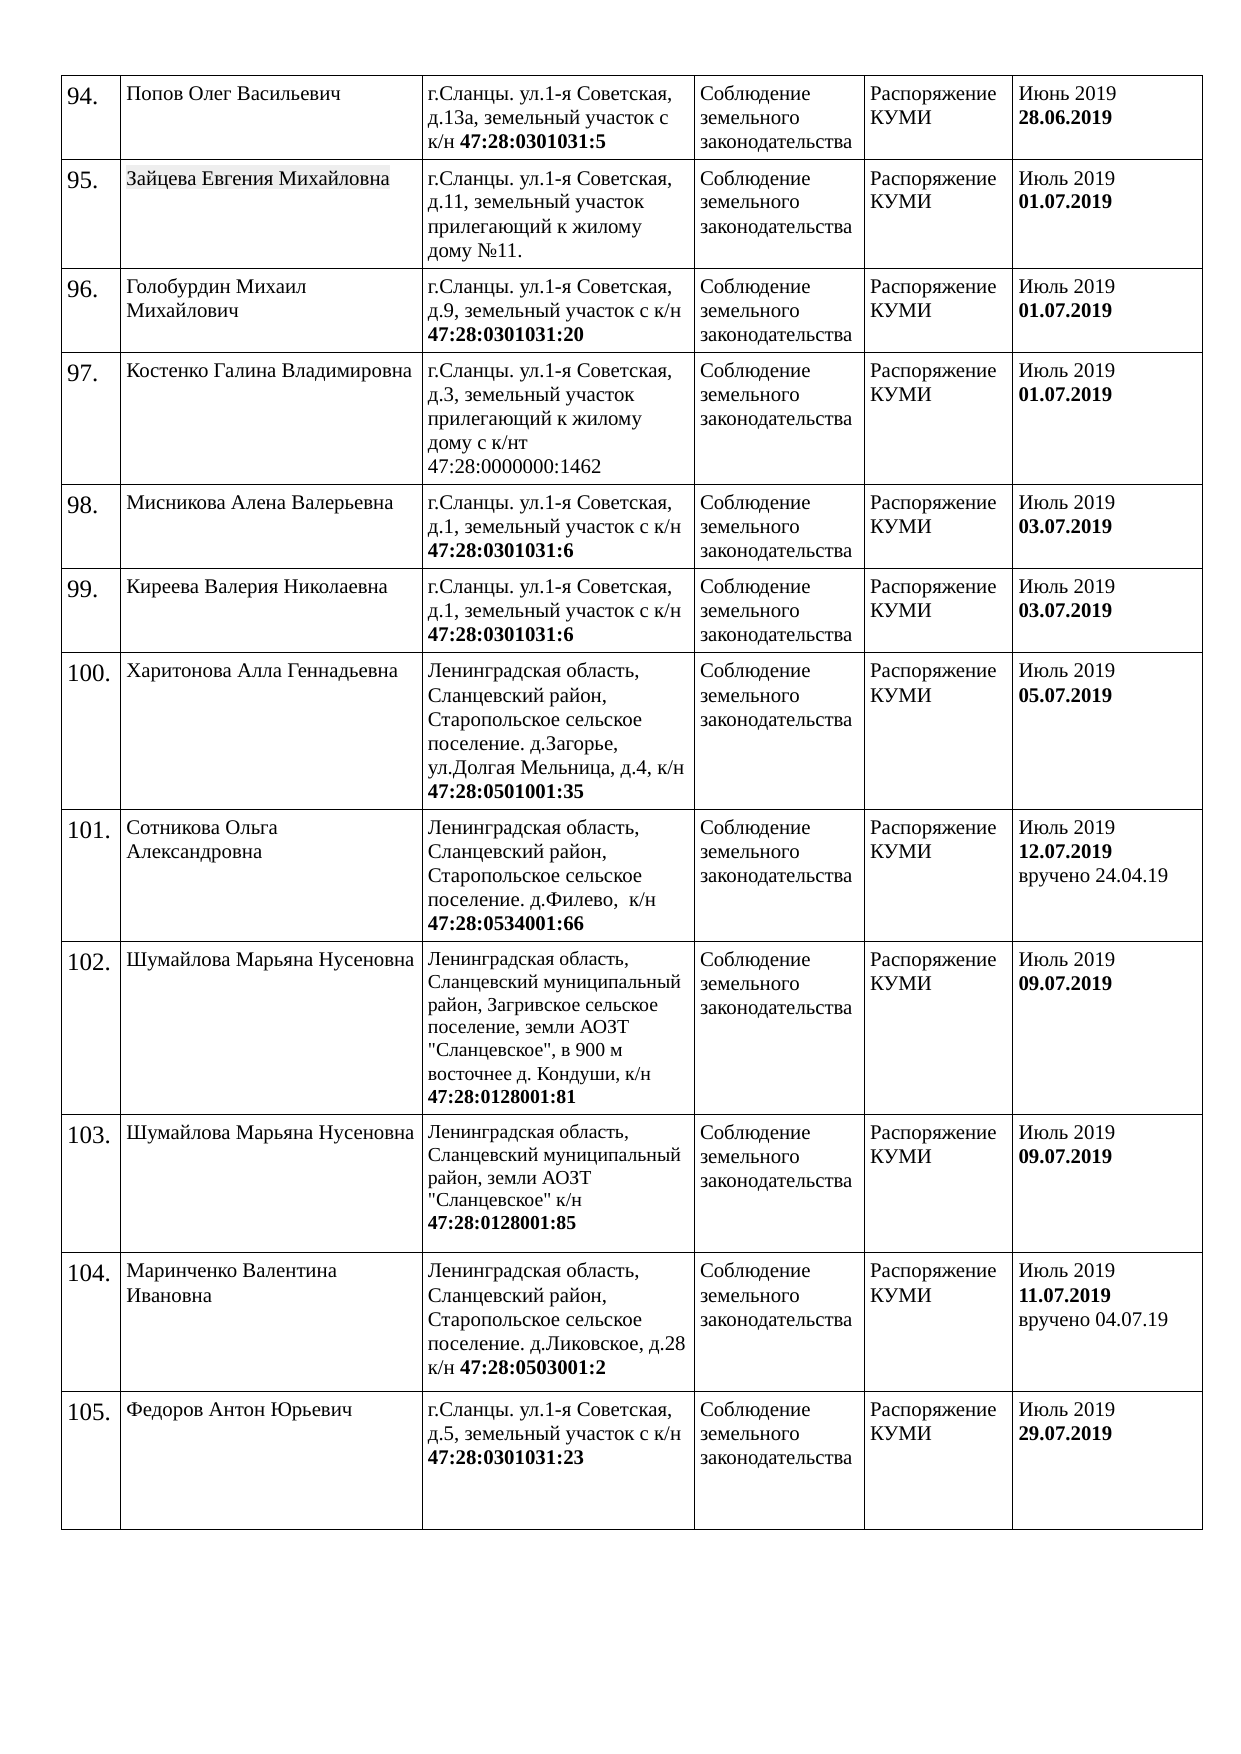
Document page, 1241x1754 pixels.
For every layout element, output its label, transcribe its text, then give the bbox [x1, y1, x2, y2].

table_cell Голобурдин Михаил Михайлович [121, 269, 422, 352]
table_cell Июль 2019 03.07.2019 [1013, 569, 1202, 652]
table_cell Соблюдение земельного законодательства [695, 1115, 864, 1252]
table_cell г.Сланцы. ул.1-я Советская, д.1, земельный участок с к/н 47:28:0301031:6 [423, 569, 694, 652]
table_cell 101. [62, 810, 120, 941]
table_cell Соблюдение земельного законодательства [695, 653, 864, 808]
table_cell 99. [62, 569, 120, 652]
table_cell Распоряжение КУМИ [865, 810, 1012, 941]
table_cell Ленинградская область, Сланцевский район, Старопольское сельское поселение. д.Загорье, ул.Долгая Мельница, д.4, к/н 47:28:0501001:35 [423, 653, 694, 808]
table_cell Соблюдение земельного законодательства [695, 160, 864, 267]
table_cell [695, 76, 864, 159]
table_cell Июль 2019 01.07.2019 [1013, 353, 1202, 484]
table_cell Шумайлова Марьяна Нусеновна [121, 942, 422, 1114]
table_cell г.Сланцы. ул.1-я Советская, д.1, земельный участок с к/н 47:28:0301031:6 [423, 485, 694, 568]
table_cell Распоряжение КУМИ [865, 1253, 1012, 1391]
table_cell Июль 2019 01.07.2019 [1013, 160, 1202, 267]
table_cell Шумайлова Марьяна Нусеновна [121, 1115, 422, 1252]
table_cell 96. [62, 269, 120, 352]
table_cell Соблюдение земельного законодательства [695, 353, 864, 484]
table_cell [1013, 76, 1202, 159]
table_cell 94. [62, 76, 120, 159]
table_cell Июль 2019 12.07.2019 вручено 24.04.19 [1013, 810, 1202, 941]
table_cell 105. [62, 1392, 120, 1529]
table_cell 98. [62, 485, 120, 568]
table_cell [1013, 1392, 1202, 1529]
table_cell Распоряжение КУМИ [865, 569, 1012, 652]
table_cell Соблюдение земельного законодательства [695, 942, 864, 1114]
table_cell Костенко Галина Владимировна [121, 353, 422, 484]
table_cell 100. [62, 653, 120, 808]
table_cell Распоряжение КУМИ [865, 942, 1012, 1114]
table_cell г.Сланцы. ул.1-я Советская, д.11, земельный участок прилегающий к жилому дому №11. [423, 160, 694, 267]
table_cell Июль 2019 09.07.2019 [1013, 1115, 1202, 1252]
table_cell Попов Олег Васильевич [121, 76, 422, 159]
table_cell Соблюдение земельного законодательства [695, 485, 864, 568]
table_cell Федоров Антон Юрьевич [121, 1392, 422, 1529]
table_cell Распоряжение КУМИ [865, 160, 1012, 267]
table_cell 95. [62, 160, 120, 267]
table_cell г.Сланцы. ул.1-я Советская, д.9, земельный участок с к/н 47:28:0301031:20 [423, 269, 694, 352]
table_cell Распоряжение КУМИ [865, 485, 1012, 568]
table_cell 97. [62, 353, 120, 484]
table_cell Ленинградская область, Сланцевский муниципальный район, Загривское сельское поселение, земли АОЗТ "Сланцевское", в 900 м восточнее д. Кондуши, к/н 47:28:0128001:81 [423, 942, 694, 1114]
table_cell Распоряжение КУМИ [865, 653, 1012, 808]
table_cell Июль 2019 11.07.2019 вручено 04.07.19 [1013, 1253, 1202, 1391]
table_cell 103. [62, 1115, 120, 1252]
table_cell Июль 2019 05.07.2019 [1013, 653, 1202, 808]
table_cell Распоряжение КУМИ [865, 353, 1012, 484]
table_cell 104. [62, 1253, 120, 1391]
table_cell Июль 2019 03.07.2019 [1013, 485, 1202, 568]
table_cell Зайцева Евгения Михайловна [121, 160, 422, 267]
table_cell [695, 1392, 864, 1529]
table_cell Соблюдение земельного законодательства [695, 569, 864, 652]
table_cell Соблюдение земельного законодательства [695, 1253, 864, 1391]
table_cell Распоряжение КУМИ [865, 269, 1012, 352]
table_cell Киреева Валерия Николаевна [121, 569, 422, 652]
table_cell Июль 2019 01.07.2019 [1013, 269, 1202, 352]
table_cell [423, 76, 694, 159]
table_cell Соблюдение земельного законодательства [695, 810, 864, 941]
table_cell Сотникова Ольга Александровна [121, 810, 422, 941]
table_cell Распоряжение КУМИ [865, 1115, 1012, 1252]
table_cell Июль 2019 09.07.2019 [1013, 942, 1202, 1114]
table_cell Соблюдение земельного законодательства [695, 269, 864, 352]
table_cell Ленинградская область, Сланцевский район, Старопольское сельское поселение. д.Ликовское, д.28 к/н 47:28:0503001:2 [423, 1253, 694, 1391]
table_cell Маринченко Валентина Ивановна [121, 1253, 422, 1391]
table_cell г.Сланцы. ул.1-я Советская, д.3, земельный участок прилегающий к жилому дому с к/нт 47:28:0000000:1462 [423, 353, 694, 484]
table_cell Ленинградская область, Сланцевский муниципальный район, земли АОЗТ "Сланцевское" к/н 47:28:0128001:85 [423, 1115, 694, 1252]
table_cell Ленинградская область, Сланцевский район, Старопольское сельское поселение. д.Филево, к/н 47:28:0534001:66 [423, 810, 694, 941]
table_cell 102. [62, 942, 120, 1114]
table_cell Распоряжение КУМИ [865, 1392, 1012, 1529]
table_cell Мисникова Алена Валерьевна [121, 485, 422, 568]
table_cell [423, 1392, 694, 1529]
table_cell Харитонова Алла Геннадьевна [121, 653, 422, 808]
table_cell Распоряжение КУМИ [865, 76, 1012, 159]
